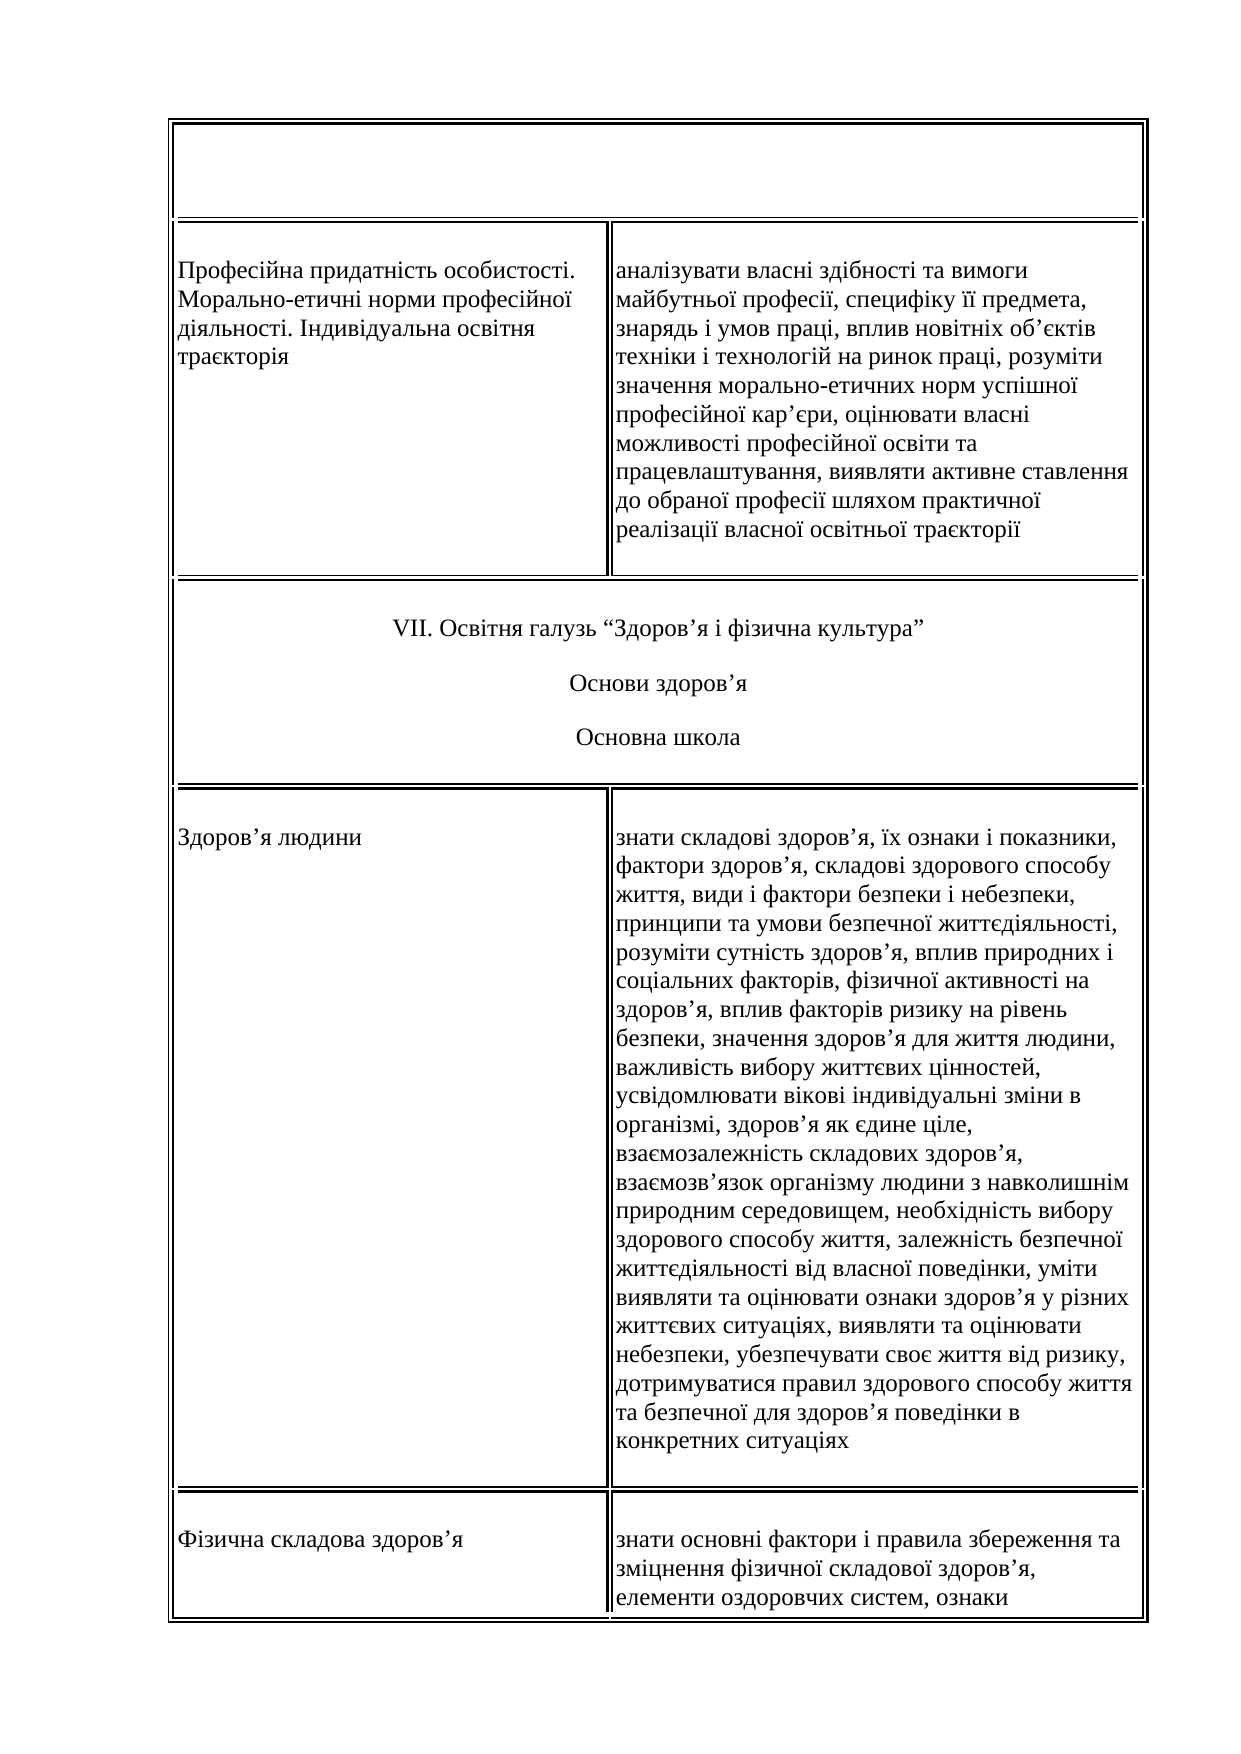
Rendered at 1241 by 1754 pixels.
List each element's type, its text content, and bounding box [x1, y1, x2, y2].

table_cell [609, 1486, 1145, 1617]
table_cell VII. Освітня галузь “Здоров’я і фізична культура” Основи здоров’я Основна школа [171, 575, 1145, 783]
table_cell аналізувати власні здібності та вимоги майбутньої професії, специфіку її предмета, знарядь і умов праці, вплив новітніх об’єктів техніки і технологій на ринок праці, розуміти значення морально-етичних норм успішної професійної кар’єри, оцінювати власні можливості професійної освіти та працевлаштування, виявляти активне ставлення до обраної професії шляхом практичної реалізації власної освітньої траєкторії [609, 217, 1145, 575]
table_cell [174, 125, 1142, 217]
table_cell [171, 1486, 609, 1617]
table_cell Здоров’я людини [171, 783, 609, 1486]
table_cell Професійна придатність особистості. Морально-етичні норми професійної діяльності. Індивідуальна освітня траєкторія [171, 217, 609, 575]
table_cell знати складові здоров’я, їх ознаки і показники, фактори здоров’я, складові здорового способу життя, види і фактори безпеки і небезпеки, принципи та умови безпечної життєдіяльності, розуміти сутність здоров’я, вплив природних і соціальних факторів, фізичної активності на здоров’я, вплив факторів ризику на рівень безпеки, значення здоров’я для життя людини, важливість вибору життєвих цінностей, усвідомлювати вікові індивідуальні зміни в організмі, здоров’я як єдине ціле, взаємозалежність складових здоров’я, взаємозв’язок організму людини з навколишнім природним середовищем, необхідність вибору здорового способу життя, залежність безпечної життєдіяльності від власної поведінки, уміти виявляти та оцінювати ознаки здоров’я у різних життєвих ситуаціях, виявляти та оцінювати небезпеки, убезпечувати своє життя від ризику, дотримуватися правил здорового способу життя та безпечної для здоров’я поведінки в конкретних ситуаціях [609, 783, 1145, 1486]
